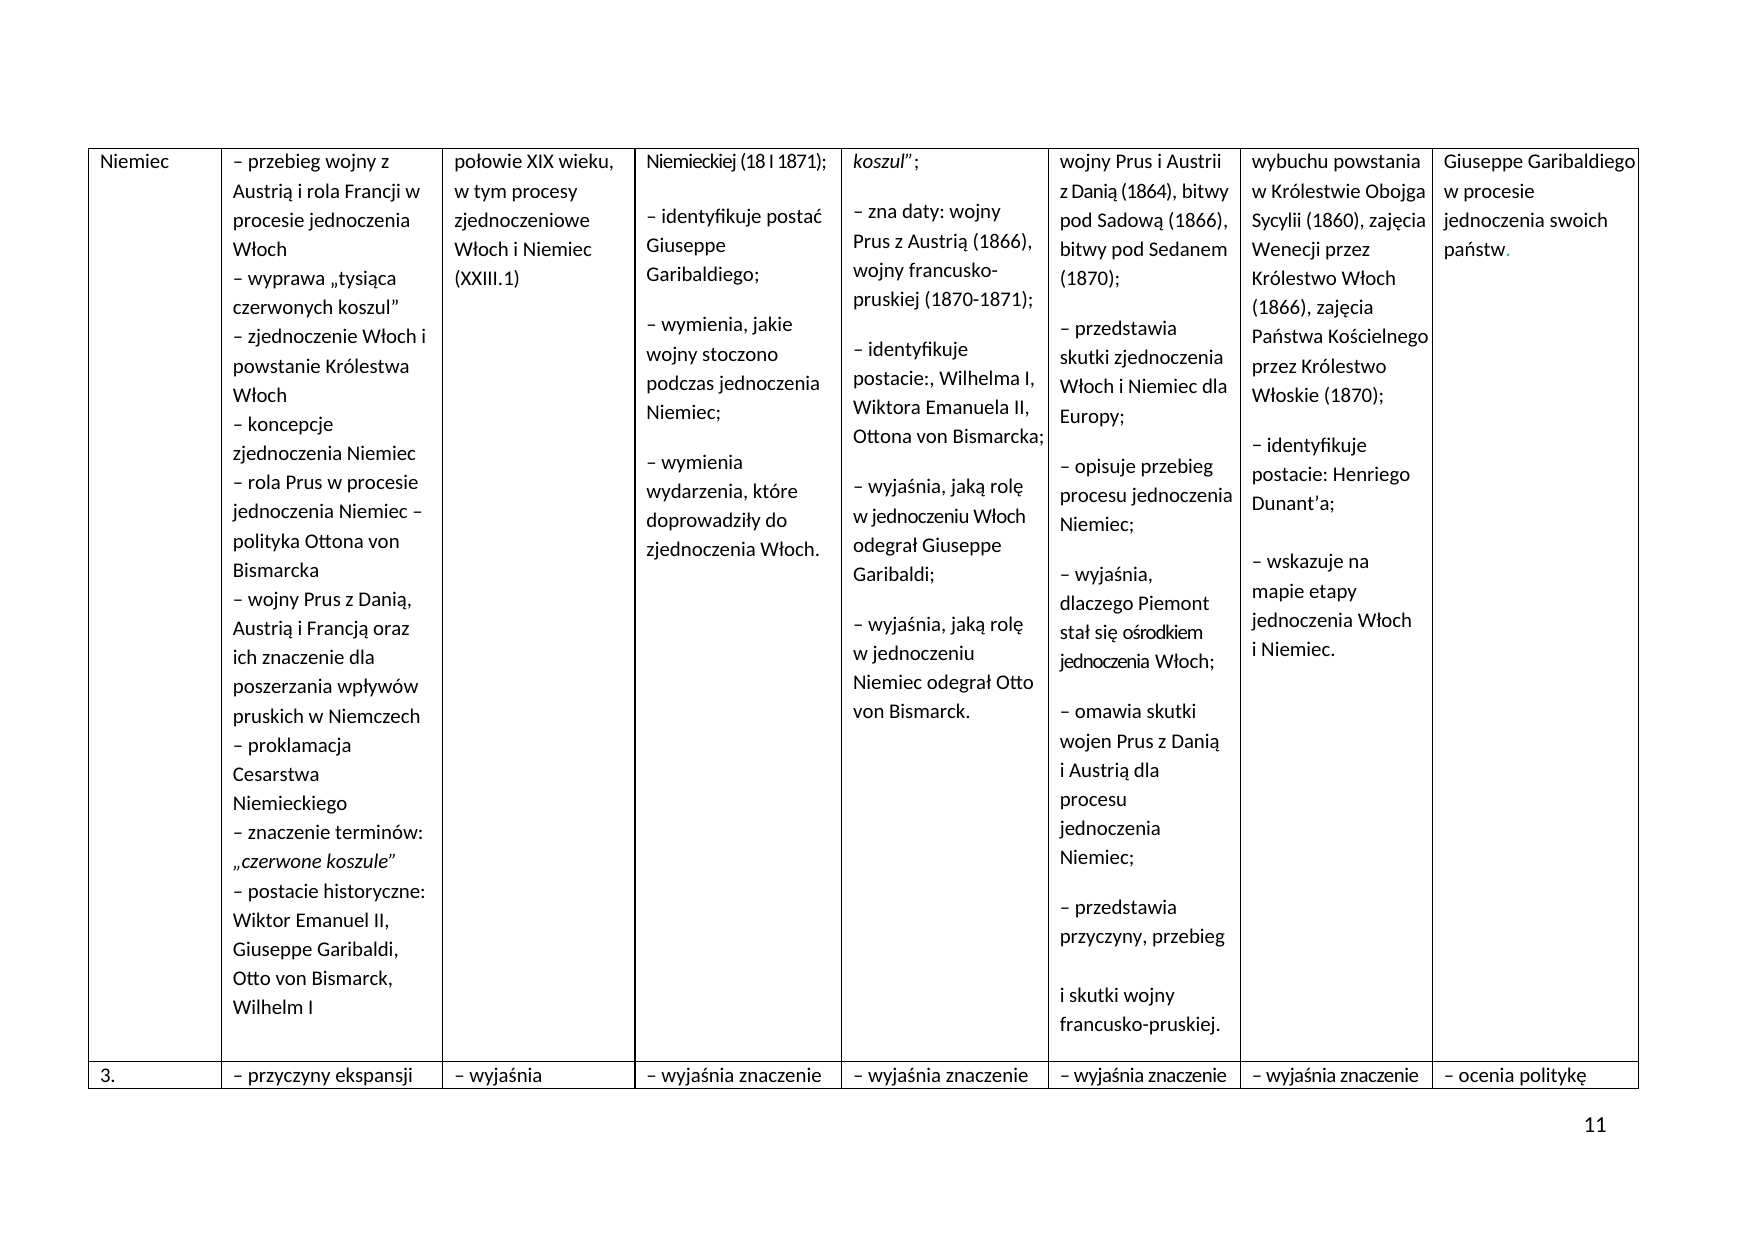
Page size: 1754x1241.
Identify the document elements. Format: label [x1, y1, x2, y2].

table_cell [636, 1062, 841, 1088]
table_cell [443, 149, 634, 1061]
table_cell [842, 149, 1048, 1061]
table_cell [1049, 149, 1240, 1061]
table_cell [89, 149, 221, 1061]
table_cell [443, 1062, 634, 1088]
table_cell [89, 1062, 221, 1088]
table_cell [1241, 149, 1432, 1061]
table_cell [842, 1062, 1048, 1088]
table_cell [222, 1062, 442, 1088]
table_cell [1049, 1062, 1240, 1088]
table_cell [222, 149, 442, 1061]
table_cell [1433, 149, 1638, 1061]
table_cell [1241, 1062, 1432, 1088]
table_cell [1433, 1062, 1638, 1088]
table_cell [636, 149, 841, 1061]
